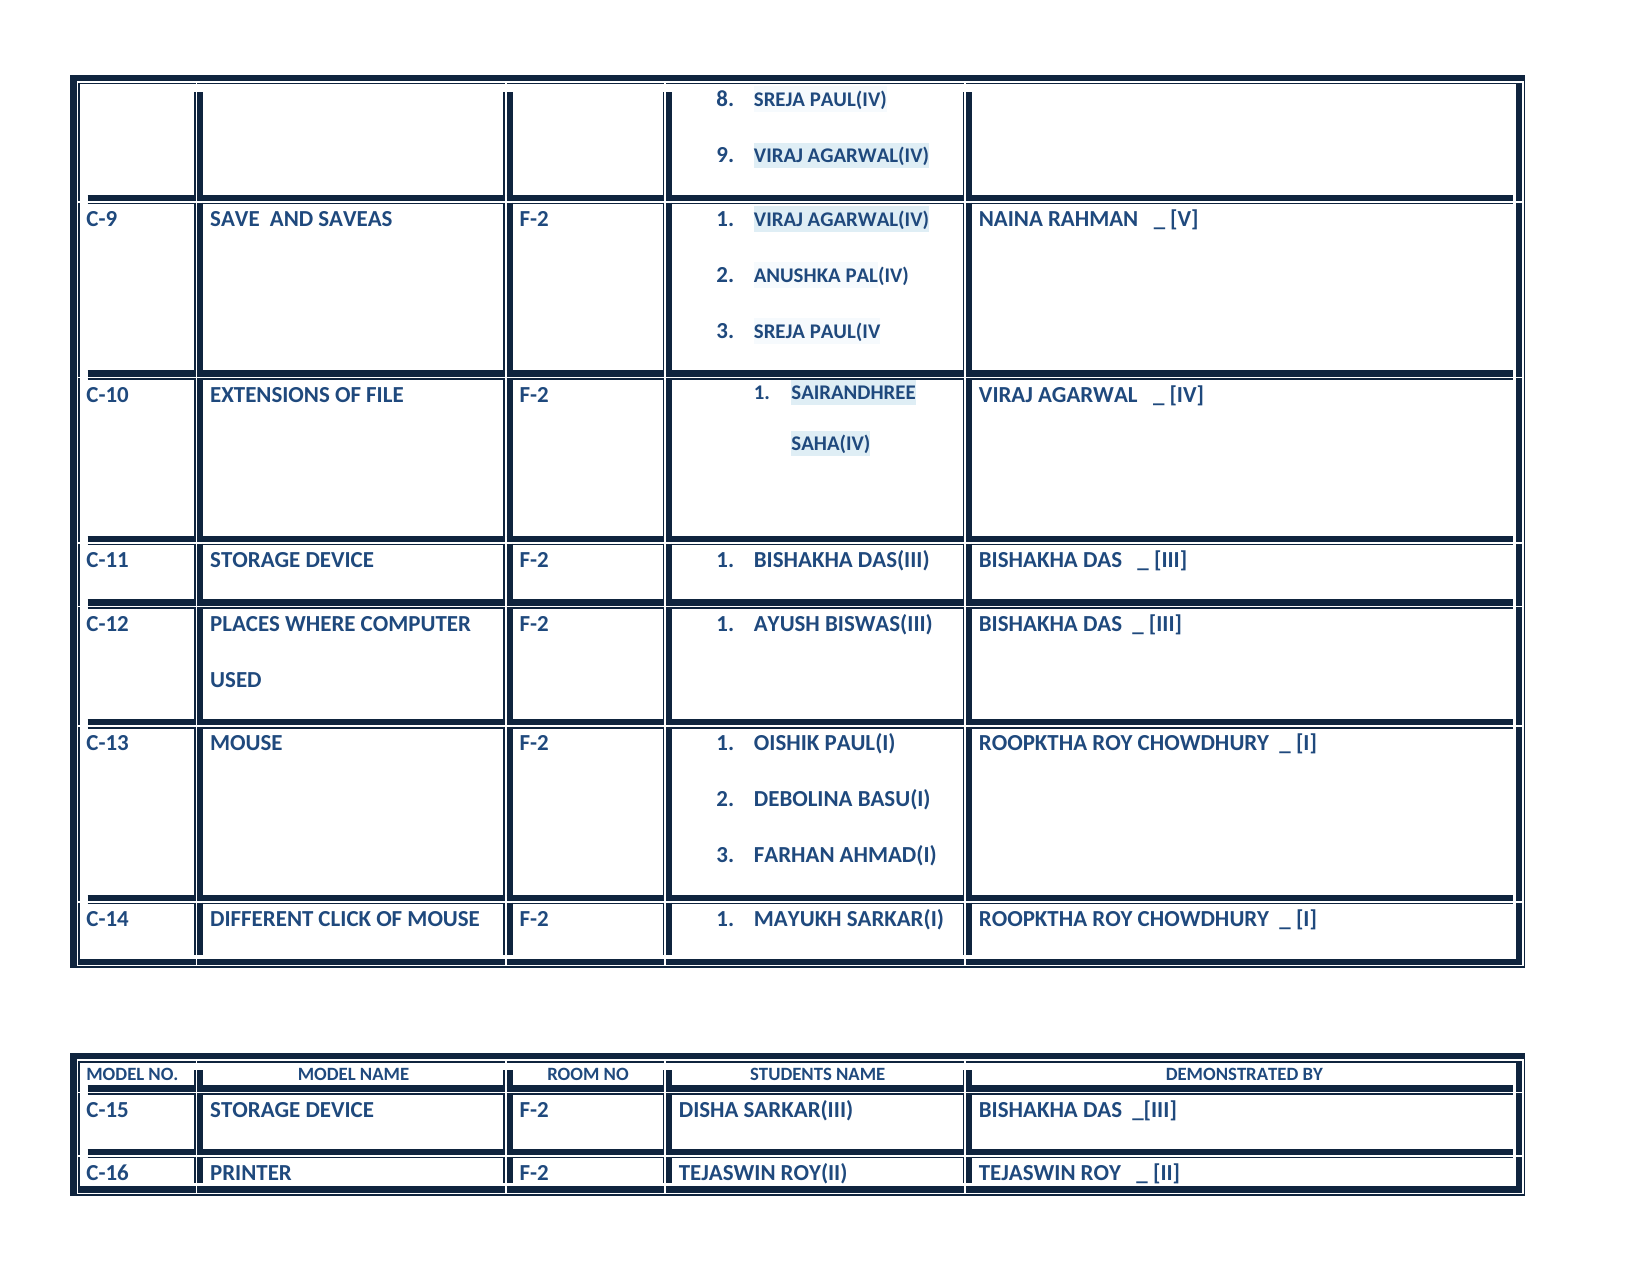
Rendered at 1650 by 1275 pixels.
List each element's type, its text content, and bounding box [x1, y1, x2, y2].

table_cell F-2 [513, 204, 663, 370]
table_cell C-11 [77, 536, 199, 599]
table_cell TEJASWIN ROY(II) [668, 1149, 967, 1186]
table_cell MOUSE [203, 729, 503, 895]
table_header ROOM NO [508, 1059, 667, 1085]
table_cell C-15 [77, 1085, 199, 1149]
table_cell DISHA SARKAR(III) [672, 1095, 963, 1149]
table_cell C-12 [77, 599, 199, 719]
table_header STUDENTS NAME [668, 1059, 967, 1085]
table_cell VIRAJ AGARWAL _ [IV] [968, 84, 1516, 195]
table_cell NAINA RAHMAN _ [V] [968, 195, 1521, 370]
table_cell PLACES WHERE COMPUTER USED [203, 609, 503, 719]
table_cell OISHIK PAUL(I) DEBOLINA BASU(I) FARHAN AHMAD(I) [672, 729, 963, 895]
table_cell PRINTER [199, 1149, 508, 1186]
table_cell ROOPKTHA ROY CHOWDHURY _ [I] [968, 719, 1521, 895]
table_cell F-2 [508, 1149, 667, 1186]
table_cell C-10 [77, 370, 199, 536]
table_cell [668, 81, 967, 195]
table_cell F-2 [508, 81, 667, 195]
table_header MODEL NAME [199, 1059, 508, 1085]
table_cell SAIRANDHREE SAHA(IV) [672, 380, 963, 536]
table_cell MAYUKH SARKAR(I) [668, 895, 967, 958]
table_cell C-8 [77, 81, 199, 195]
table_cell SAVE AND SAVEAS [203, 204, 503, 370]
table_cell C-9 [77, 195, 199, 370]
table_cell STORAGE DEVICE [203, 545, 503, 599]
table_cell ROOPKTHA ROY CHOWDHURY _ [I] [968, 895, 1521, 958]
table_cell VIRAJ AGARWAL(IV) ANUSHKA PAL(IV) SREJA PAUL(IV [672, 204, 963, 370]
table_cell AYUSH BISWAS(III) [672, 609, 963, 719]
table_cell BISHAKHA DAS _ [III] [968, 599, 1521, 719]
table_cell F-2 [513, 380, 663, 536]
table_cell F-2 [508, 895, 667, 958]
table_cell VIRAJ AGARWAL _ [IV] [968, 370, 1521, 536]
table_cell DIFFERENT CLICK OF MOUSE [199, 895, 508, 958]
table_cell C-14 [77, 895, 199, 958]
table_header MODEL NO. [77, 1059, 199, 1085]
table_cell TEJASWIN ROY _ [II] [968, 1149, 1521, 1186]
table_cell SHORT CUT KEYS [199, 81, 508, 195]
table_cell BISHAKHA DAS _ [III] [968, 536, 1521, 599]
table_cell C-13 [77, 719, 199, 895]
table_cell C-16 [77, 1149, 199, 1186]
table_cell BISHAKHA DAS _[III] [968, 1085, 1521, 1149]
table_cell F-2 [513, 1095, 663, 1149]
table_header DEMONSTRATED BY [968, 1063, 1516, 1085]
table_cell BISHAKHA DAS(III) [672, 545, 963, 599]
table_cell F-2 [513, 729, 663, 895]
table_cell EXTENSIONS OF FILE [203, 380, 503, 536]
table_cell F-2 [513, 609, 663, 719]
table_cell F-2 [513, 545, 663, 599]
table_cell STORAGE DEVICE [203, 1095, 503, 1149]
